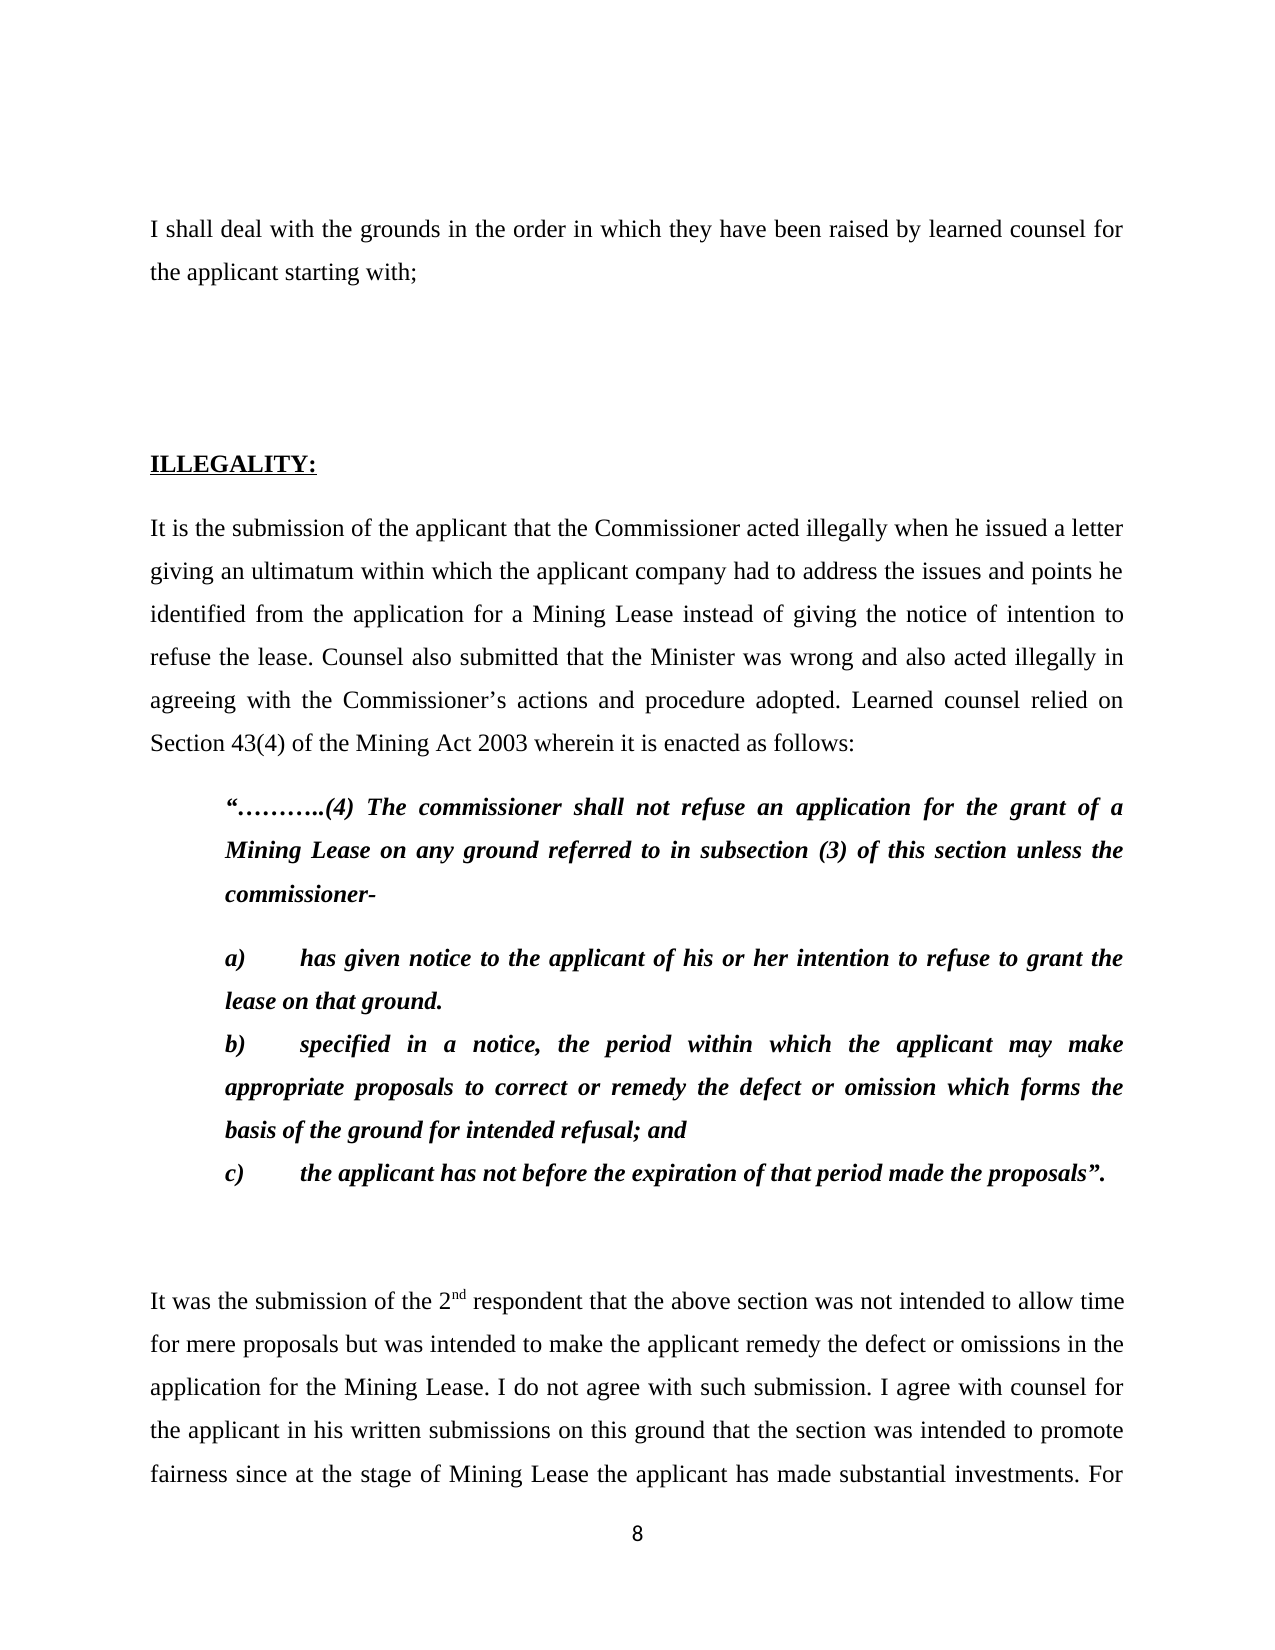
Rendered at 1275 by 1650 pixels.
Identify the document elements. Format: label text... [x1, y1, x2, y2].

text ILLEGALITY: [150, 449, 1125, 478]
list the applicant has not before the expiration of that period made the proposals”. [225, 1158, 1125, 1187]
list has given notice to the applicant of his or her intention to refuse to grant the lease on that ground. [225, 943, 1125, 1014]
text It is the submission of the applicant that the Commissioner acted illegally when he issued a letter giving an ultimatum within which the applicant company had to address the issues and points he identified from the application for a Mining Lease instead of giving the notice of intention to refuse the lease. Counsel also submitted that the Minister was wrong and also acted illegally in agreeing with the Commissioner’s actions and procedure adopted. Learned counsel relied on Section 43(4) of the Mining Act 2003 wherein it is enacted as follows: [150, 513, 1125, 757]
list specified in a notice, the period within which the applicant may make appropriate proposals to correct or remedy the defect or omission which forms the basis of the ground for intended refusal; and [225, 1029, 1125, 1144]
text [150, 1286, 1125, 1487]
text “………..(4) The commissioner shall not refuse an application for the grant of a Mining Lease on any ground referred to in subsection (3) of this section unless the commissioner- [225, 792, 1125, 907]
text I shall deal with the grounds in the order in which they have been raised by learned counsel for the applicant starting with; [150, 214, 1125, 286]
